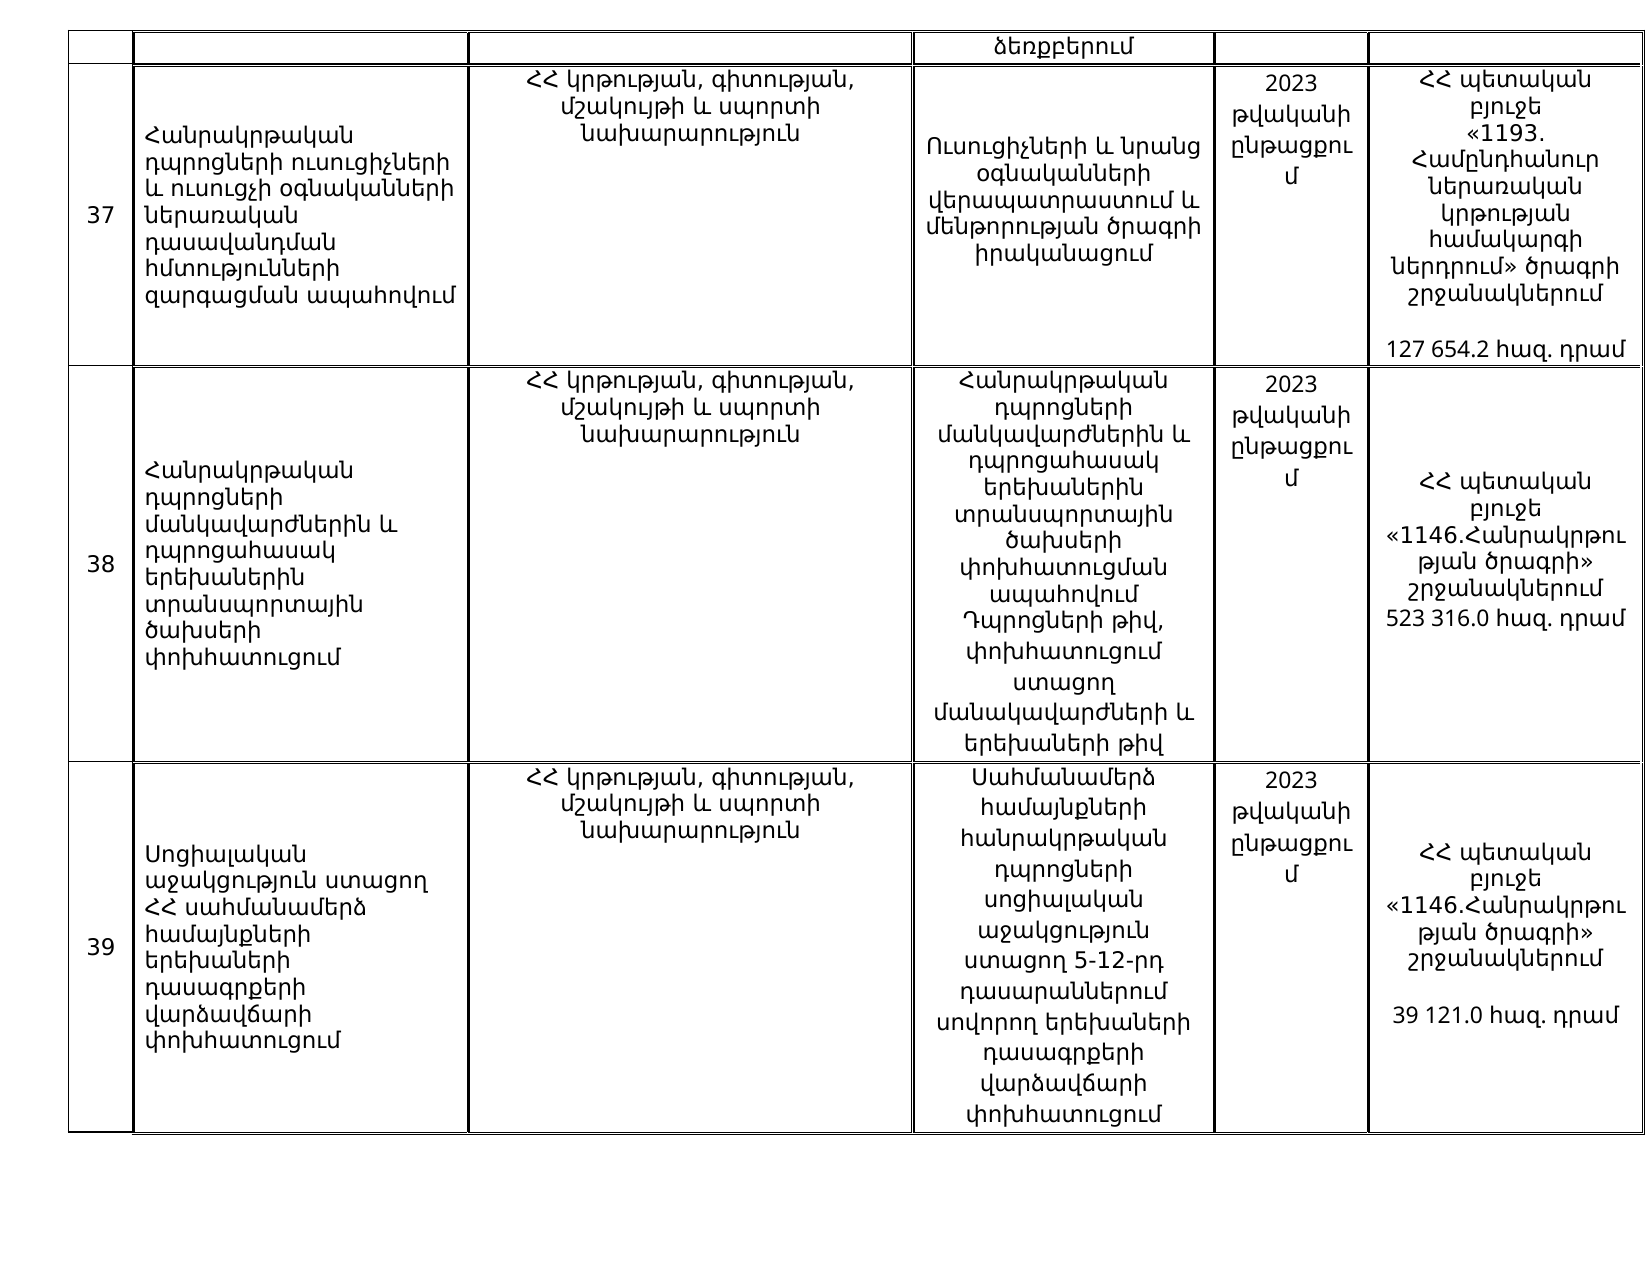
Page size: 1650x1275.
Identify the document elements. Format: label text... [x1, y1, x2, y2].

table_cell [470, 764, 911, 1131]
table_cell 38 [69, 366, 132, 761]
table_cell ՀՀ կրթության, գիտության, մշակույթի և սպորտի նախարարություն [470, 368, 911, 761]
table_cell Սահմանամերձ համայնքների հանրակրթական դպրոցների սոցիալական աջակցություն ստացող 5-12-րդ դասարաններում սովորող երեխաների դասագրքերի վարձավճարի փոխհատուցում [915, 764, 1213, 1131]
table_cell Հանրակրթական դպրոցների ուսուցիչների և ուսուցչի օգնականների ներառական դասավանդման հմտությունների զարգացման ապահովում [135, 67, 467, 364]
table_cell ՀՀ պետական բյուջե «1146.Հանրակրթության ծրագրի» շրջանակներում 523 316.0 հազ. դրամ [1370, 365, 1642, 761]
table_cell ՀՀ պետական բյուջե «1193. Համընդհանուր ներառական կրթության համակարգի ներդրում» ծրագրի շրջանակներում 127 654.2 հազ. դրամ [1370, 63, 1642, 364]
table_cell Հանրակրթական դպրոցների մանկավարժներին և դպրոցահասակ երեխաներին տրանսպորտային ծախսերի փոխհատուցում [135, 368, 467, 761]
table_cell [1214, 31, 1368, 63]
table_cell 39 [69, 762, 132, 1131]
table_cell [470, 67, 911, 364]
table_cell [470, 33, 911, 63]
table_cell 2023 թվականի ընթացքում [1216, 368, 1367, 761]
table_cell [133, 31, 468, 63]
table_cell 37 [69, 64, 132, 364]
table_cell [915, 33, 1213, 63]
table_cell Սոցիալական աջակցություն ստացող ՀՀ սահմանամերձ համայնքների երեխաների դասագրքերի վարձավճարի փոխհատուցում [135, 764, 467, 1131]
table_cell ՀՀ պետական բյուջե «1146.Հանրակրթության ծրագրի» շրջանակներում 39 121.0 հազ. դրամ [1368, 761, 1643, 1131]
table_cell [1216, 764, 1367, 1131]
table_cell Ուսուցիչների և նրանց օգնականների վերապատրաստում և մենթորության ծրագրի իրականացում [915, 67, 1213, 364]
table_cell 36 [69, 31, 132, 63]
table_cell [1370, 33, 1642, 63]
table_cell Հանրակրթական դպրոցների մանկավարժներին և դպրոցահասակ երեխաներին տրանսպորտային ծախսերի փոխհատուցման ապահովում Դպրոցների թիվ, փոխհատուցում ստացող մանակավարժների և երեխաների թիվ [915, 368, 1213, 761]
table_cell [1216, 67, 1367, 364]
